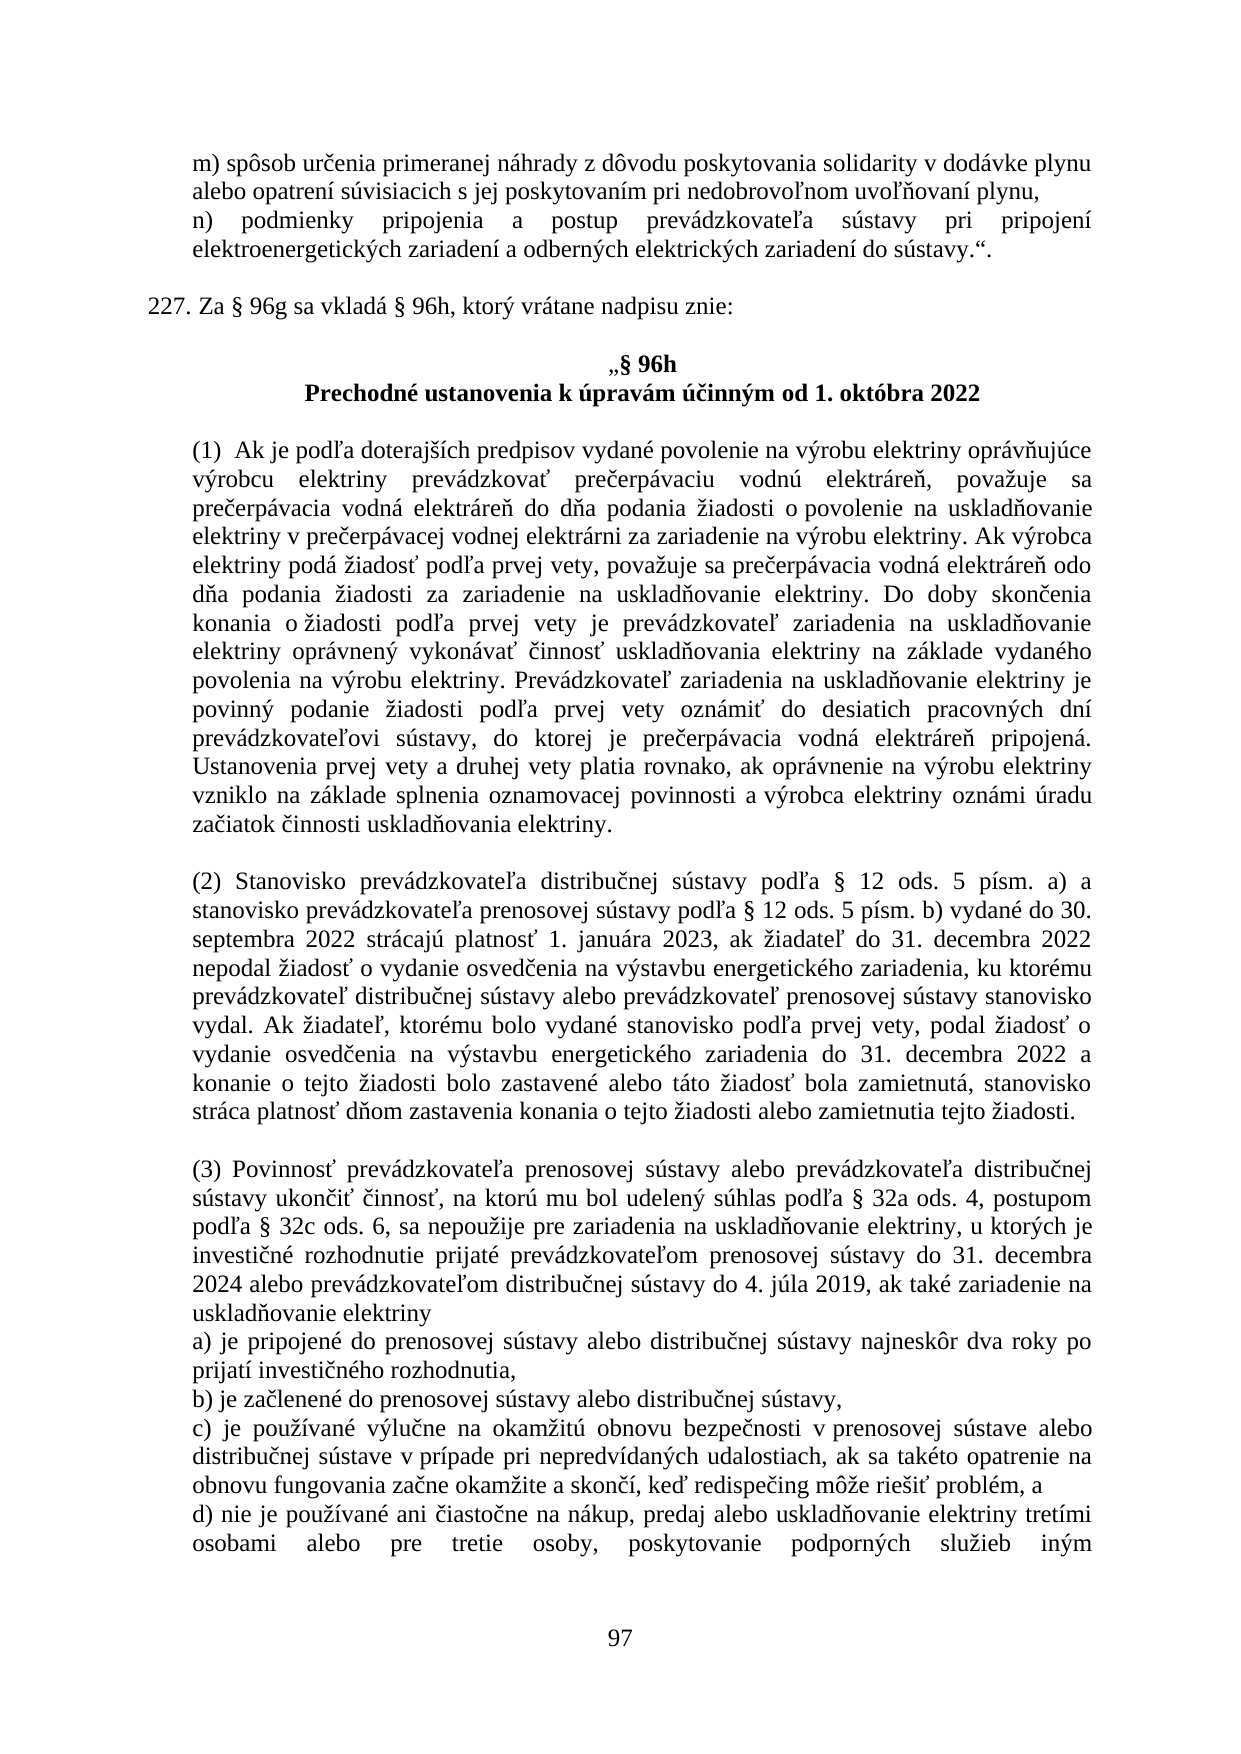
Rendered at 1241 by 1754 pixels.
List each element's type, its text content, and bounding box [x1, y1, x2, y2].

text a) je pripojené do prenosovej sústavy alebo distribučnej sústavy najneskôr dva roky po prijatí investičného rozhodnutia, [192, 1326, 1093, 1384]
text (2) Stanovisko prevádzkovateľa distribučnej sústavy podľa § 12 ods. 5 písm. a) a stanovisko prevádzkovateľa prenosovej sústavy podľa § 12 ods. 5 písm. b) vydané do 30. septembra 2022 strácajú platnosť 1. januára 2023, ak žiadateľ do 31. decembra 2022 nepodal žiadosť o vydanie osvedčenia na výstavbu energetického zariadenia, ku ktorému prevádzkovateľ distribučnej sústavy alebo prevádzkovateľ prenosovej sústavy stanovisko vydal. Ak žiadateľ, ktorému bolo vydané stanovisko podľa prvej vety, podal žiadosť o vydanie osvedčenia na výstavbu energetického zariadenia do 31. decembra 2022 a konanie o tejto žiadosti bolo zastavené alebo táto žiadosť bola zamietnutá, stanovisko stráca platnosť dňom zastavenia konania o tejto žiadosti alebo zamietnutia tejto žiadosti. [192, 866, 1093, 1125]
text b) je začlenené do prenosovej sústavy alebo distribučnej sústavy, [192, 1384, 1093, 1413]
text (1) Ak je podľa doterajších predpisov vydané povolenie na výrobu elektriny oprávňujúce výrobcu elektriny prevádzkovať prečerpávaciu vodnú elektráreň, považuje sa prečerpávacia vodná elektráreň do dňa podania žiadosti o povolenie na uskladňovanie elektriny v prečerpávacej vodnej elektrárni za zariadenie na výrobu elektriny. Ak výrobca elektriny podá žiadosť podľa prvej vety, považuje sa prečerpávacia vodná elektráreň odo dňa podania žiadosti za zariadenie na uskladňovanie elektriny. Do doby skončenia konania o žiadosti podľa prvej vety je prevádzkovateľ zariadenia na uskladňovanie elektriny oprávnený vykonávať činnosť uskladňovania elektriny na základe vydaného povolenia na výrobu elektriny. Prevádzkovateľ zariadenia na uskladňovanie elektriny je povinný podanie žiadosti podľa prvej vety oznámiť do desiatich pracovných dní prevádzkovateľovi sústavy, do ktorej je prečerpávacia vodná elektráreň pripojená. Ustanovenia prvej vety a druhej vety platia rovnako, ak oprávnenie na výrobu elektriny vzniklo na základe splnenia oznamovacej povinnosti a výrobca elektriny oznámi úradu začiatok činnosti uskladňovania elektriny. [192, 435, 1093, 838]
text (3) Povinnosť prevádzkovateľa prenosovej sústavy alebo prevádzkovateľa distribučnej sústavy ukončiť činnosť, na ktorú mu bol udelený súhlas podľa § 32a ods. 4, postupom podľa § 32c ods. 6, sa nepoužije pre zariadenia na uskladňovanie elektriny, u ktorých je investičné rozhodnutie prijaté prevádzkovateľom prenosovej sústavy do 31. decembra 2024 alebo prevádzkovateľom distribučnej sústavy do 4. júla 2019, ak také zariadenie na uskladňovanie elektriny [192, 1154, 1093, 1326]
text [192, 1499, 1093, 1556]
subtitle „§ 96h [192, 349, 1093, 378]
text Prechodné ustanovenia k úpravám účinným od 1. októbra 2022 [192, 378, 1093, 406]
list Za § 96g sa vkladá § 96h, ktorý vrátane nadpisu znie: [148, 291, 1093, 320]
text c) je používané výlučne na okamžitú obnovu bezpečnosti v prenosovej sústave alebo distribučnej sústave v prípade pri nepredvídaných udalostiach, ak sa takéto opatrenie na obnovu fungovania začne okamžite a skončí, keď redispečing môže riešiť problém, a [192, 1413, 1093, 1499]
text n) podmienky pripojenia a postup prevádzkovateľa sústavy pri pripojení elektroenergetických zariadení a odberných elektrických zariadení do sústavy.“. [192, 205, 1093, 263]
text m) spôsob určenia primeranej náhrady z dôvodu poskytovania solidarity v dodávke plynu alebo opatrení súvisiacich s jej poskytovaním pri nedobrovoľnom uvoľňovaní plynu, [192, 148, 1093, 205]
